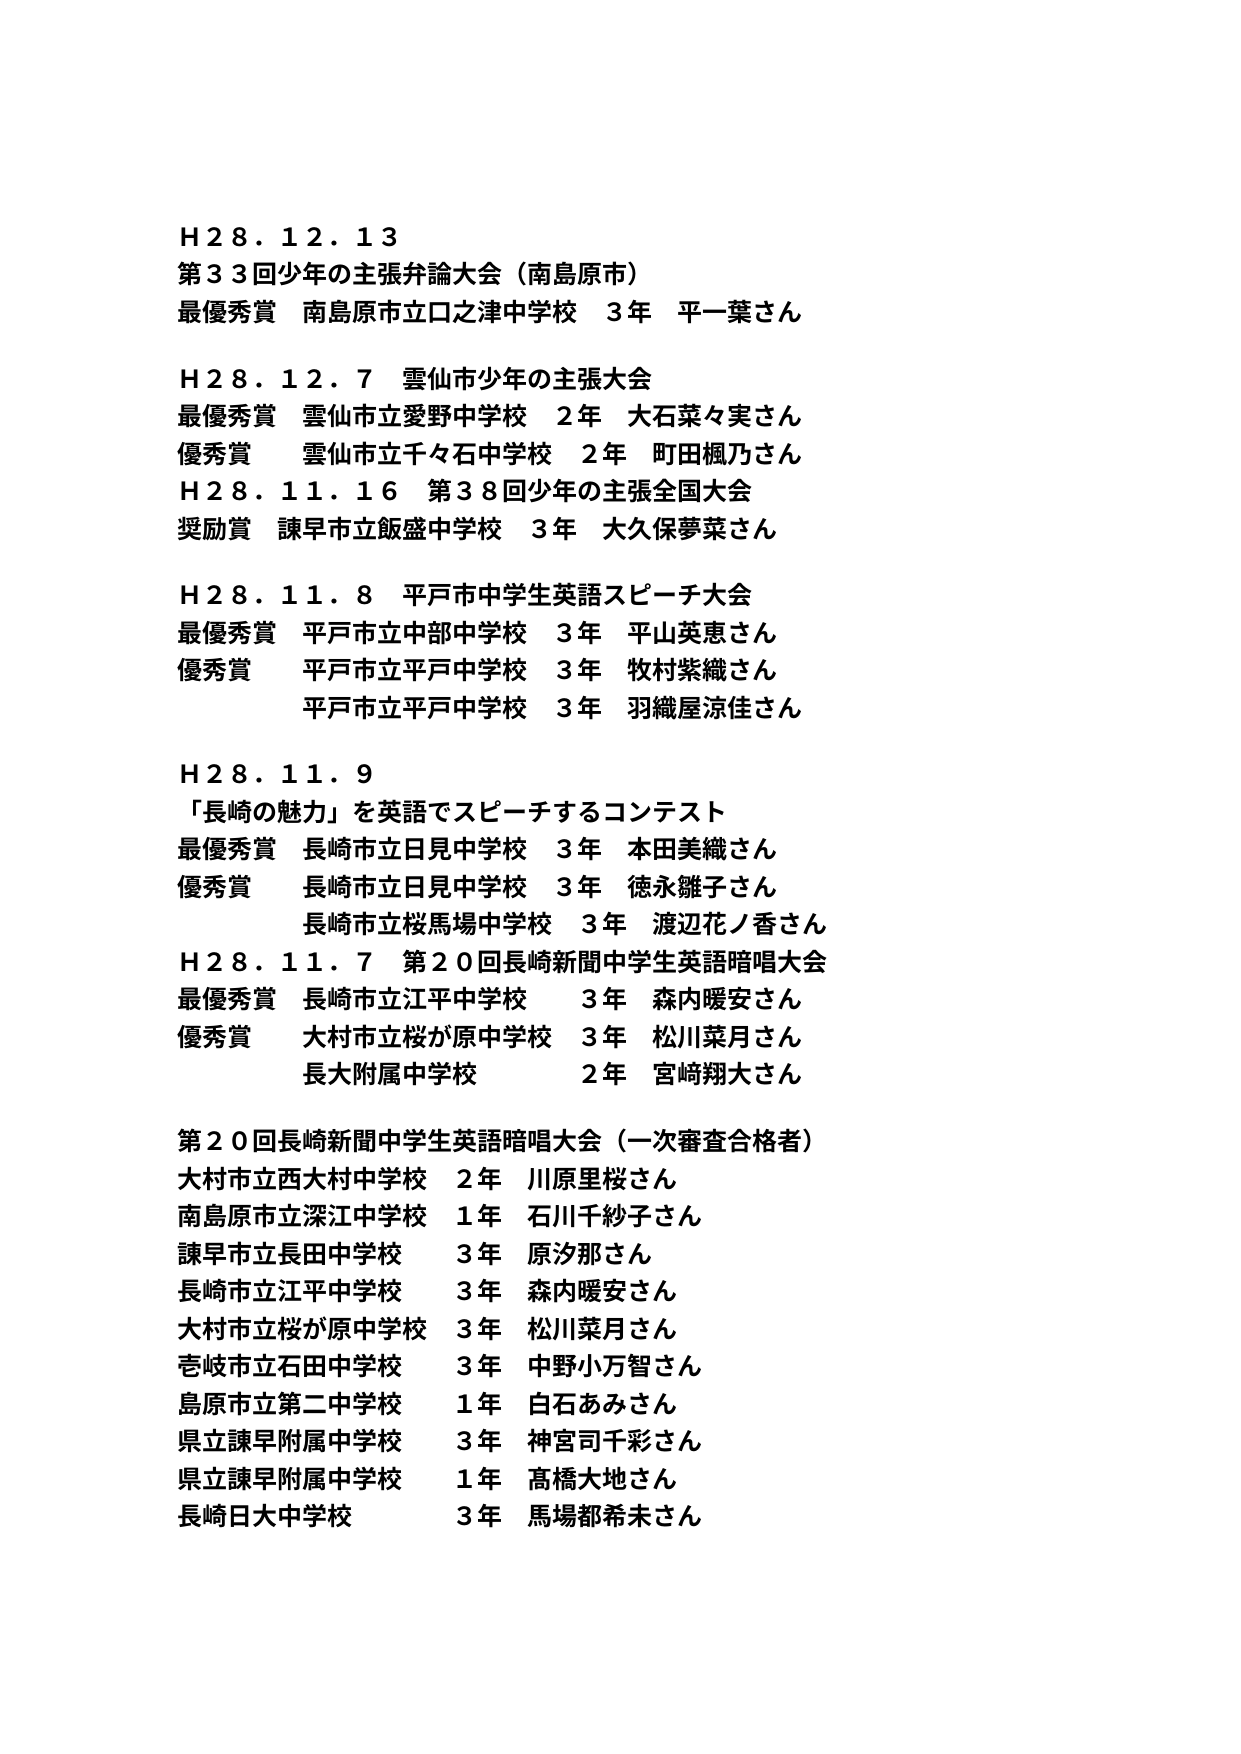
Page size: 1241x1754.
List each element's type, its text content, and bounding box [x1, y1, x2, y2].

text Ｈ２８．１２．７ 雲仙市少年の主張大会 最優秀賞 雲仙市立愛野中学校 ２年 大石菜々実さん 優秀賞 雲仙市立千々石中学校 ２年 町田楓乃さん Ｈ２８．１１．１６ 第３８回少年の主張全国大会 奨励賞 諌早市立飯盛中学校 ３年 大久保夢菜さん [177, 358, 1063, 546]
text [177, 1121, 1063, 1533]
text Ｈ２８．１１．８ 平戸市中学生英語スピーチ大会 最優秀賞 平戸市立中部中学校 ３年 平山英恵さん 優秀賞 平戸市立平戸中学校 ３年 牧村紫織さん 平戸市立平戸中学校 ３年 羽織屋涼佳さん [177, 575, 1063, 725]
text Ｈ２８．１２．１３ 第３３回少年の主張弁論大会（南島原市） 最優秀賞 南島原市立口之津中学校 ３年 平一葉さん [177, 217, 1063, 329]
text Ｈ２８．１１．９ 「長崎の魅力」を英語でスピーチするコンテスト 最優秀賞 長崎市立日見中学校 ３年 本田美織さん 優秀賞 長崎市立日見中学校 ３年 徳永雛子さん 長崎市立桜馬場中学校 ３年 渡辺花ノ香さん Ｈ２８．１１．７ 第２０回長崎新聞中学生英語暗唱大会 最優秀賞 長崎市立江平中学校 ３年 森内暖安さん 優秀賞 大村市立桜が原中学校 ３年 松川菜月さん 長大附属中学校 ２年 宮﨑翔大さん [177, 754, 1063, 1092]
